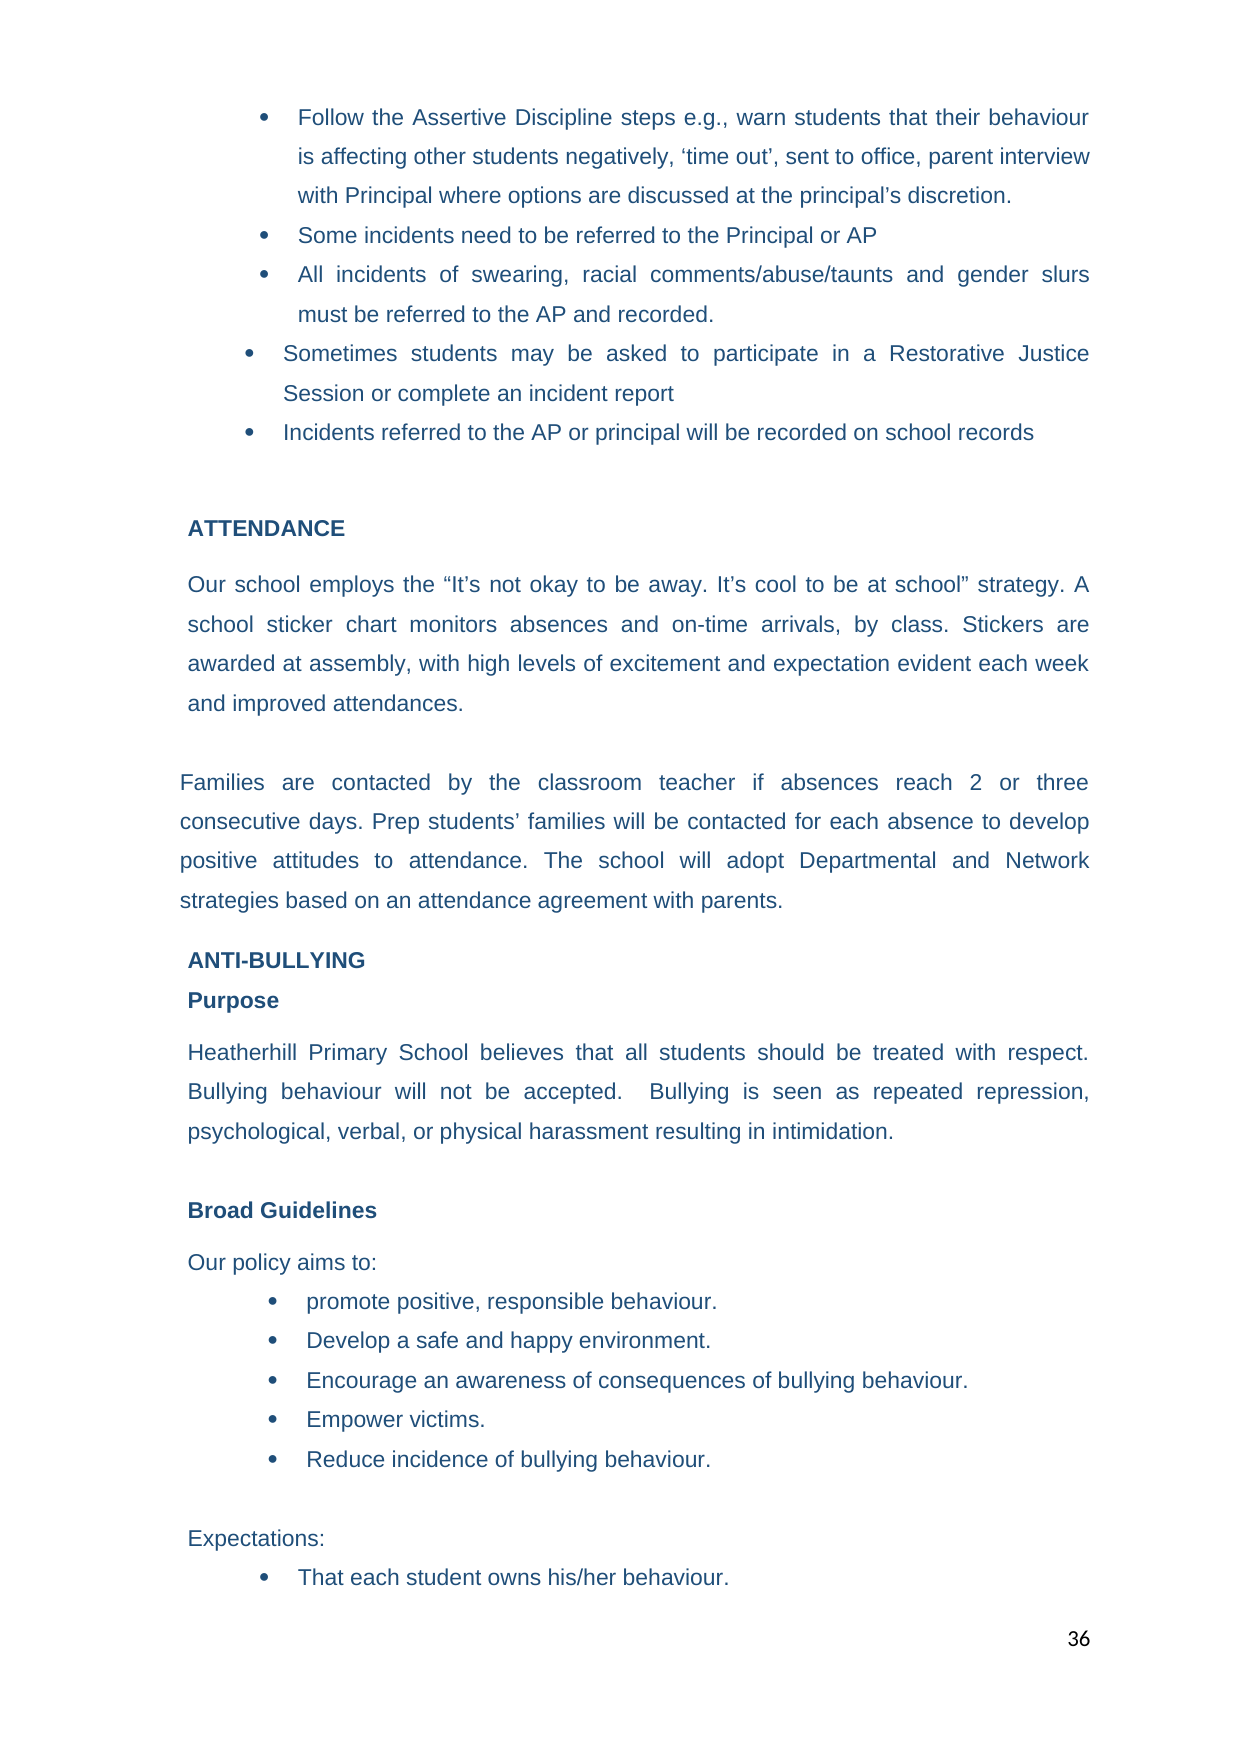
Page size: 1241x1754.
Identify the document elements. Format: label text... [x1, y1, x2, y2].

text ATTENDANCE [150, 515, 1090, 541]
list That each student owns his/her behaviour. [260, 1564, 1090, 1591]
list Families are contacted by the classroom teacher if absences reach 2 or three consecutive days. Prep students’ families will be contacted for each absence to develop positive attitudes to attendance. The school will adopt Departmental and Network strategies based on an attendance agreement with parents. [179, 768, 1090, 913]
list Develop a safe and happy environment. [269, 1327, 1090, 1354]
text Broad Guidelines [187, 1197, 1090, 1223]
list Incidents referred to the AP or principal will be recorded on school records [245, 419, 1090, 446]
list promote positive, responsible behaviour. [269, 1288, 1090, 1314]
text Our policy aims to: [187, 1248, 1090, 1275]
text Heatherhill Primary School believes that all students should be treated with respect. Bullying behaviour will not be accepted. Bullying is seen as repeated repression, psychological, verbal, or physical harassment resulting in intimidation. [187, 1039, 1090, 1144]
text Purpose [187, 987, 1090, 1013]
text Our school employs the “It’s not okay to be away. It’s cool to be at school” strategy. A school sticker chart monitors absences and on-time arrivals, by class. Stickers are awarded at assembly, with high levels of excitement and expectation evident each week and improved attendances. [187, 571, 1090, 716]
list Sometimes students may be asked to participate in a Restorative Justice Session or complete an incident report [245, 340, 1090, 406]
list Empower victims. [269, 1406, 1090, 1433]
list Some incidents need to be referred to the Principal or AP [260, 222, 1090, 248]
list Follow the Assertive Discipline steps e.g., warn students that their behaviour is affecting other students negatively, ‘time out’, sent to office, parent interview with Principal where options are discussed at the principal’s discretion. [260, 103, 1090, 209]
text Expectations: [187, 1525, 1090, 1551]
subtitle ANTI-BULLYING [187, 947, 1090, 973]
list All incidents of swearing, racial comments/abuse/taunts and gender slurs must be referred to the AP and recorded. [260, 261, 1090, 327]
list Encourage an awareness of consequences of bullying behaviour. [269, 1367, 1090, 1393]
list Reduce incidence of bullying behaviour. [269, 1446, 1090, 1472]
